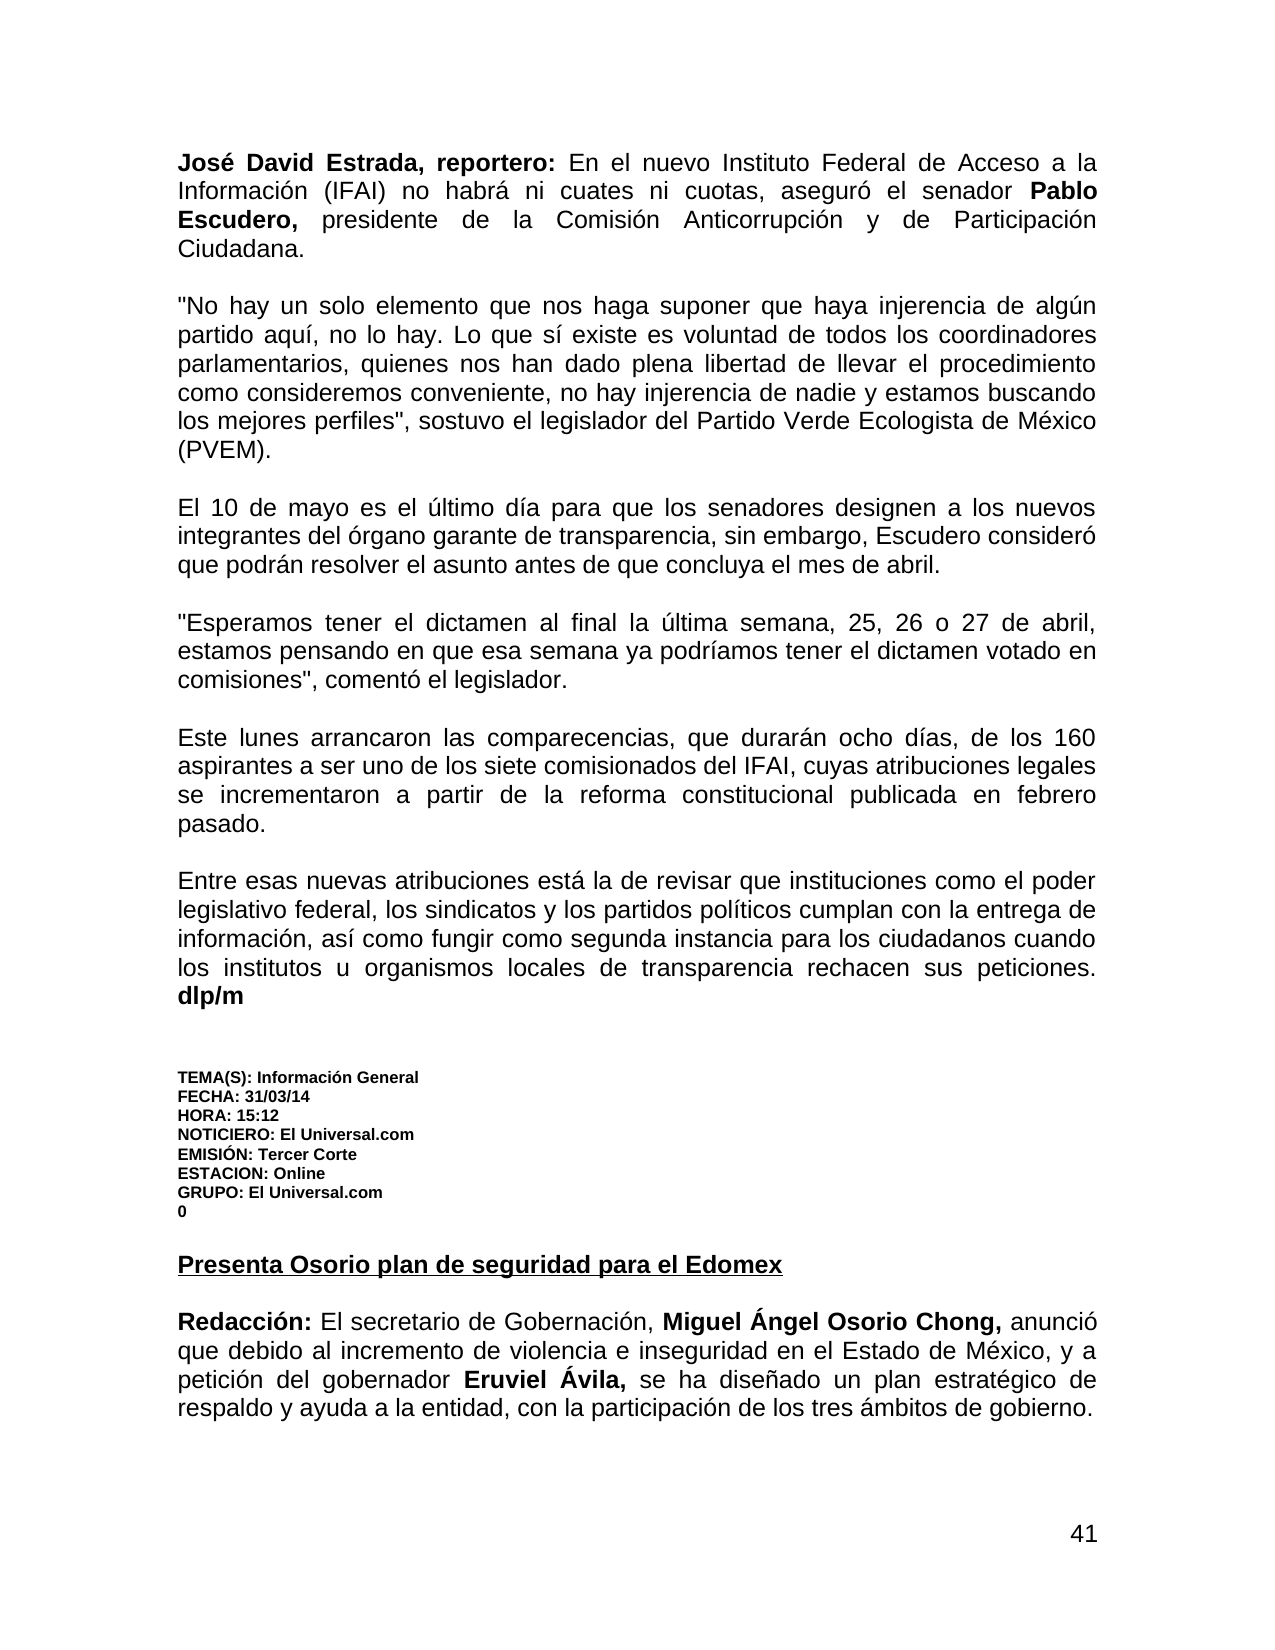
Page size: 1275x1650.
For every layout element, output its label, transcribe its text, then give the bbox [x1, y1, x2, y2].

text Entre esas nuevas atribuciones está la de revisar que instituciones como el poder legislativo federal, los sindicatos y los partidos políticos cumplan con la entrega de información, así como fungir como segunda instancia para los ciudadanos cuando los institutos u organismos locales de transparencia rechacen sus peticiones. dlp/m [177, 866, 1098, 1010]
text El 10 de mayo es el último día para que los senadores designen a los nuevos integrantes del órgano garante de transparencia, sin embargo, Escudero consideró que podrán resolver el asunto antes de que concluya el mes de abril. [177, 493, 1098, 579]
text FECHA: 31/03/14 [177, 1087, 1098, 1106]
text "Esperamos tener el dictamen al final la última semana, 25, 26 o 27 de abril, estamos pensando en que esa semana ya podríamos tener el dictamen votado en comisiones", comentó el legislador. [177, 608, 1098, 694]
text EMISIÓN: Tercer Corte [177, 1144, 1098, 1163]
text 0 [177, 1202, 1098, 1221]
text "No hay un solo elemento que nos haga suponer que haya injerencia de algún partido aquí, no lo hay. Lo que sí existe es voluntad de todos los coordinadores parlamentarios, quienes nos han dado plena libertad de llevar el procedimiento como consideremos conveniente, no hay injerencia de nadie y estamos buscando los mejores perfiles", sostuvo el legislador del Partido Verde Ecologista de México (PVEM). [177, 291, 1098, 464]
text Este lunes arrancaron las comparecencias, que durarán ocho días, de los 160 aspirantes a ser uno de los siete comisionados del IFAI, cuyas atribuciones legales se incrementaron a partir de la reforma constitucional publicada en febrero pasado. [177, 723, 1098, 838]
text TEMA(S): Información General [177, 1068, 1098, 1087]
text ESTACION: Online [177, 1163, 1098, 1183]
text José David Estrada, reportero: En el nuevo Instituto Federal de Acceso a la Información (IFAI) no habrá ni cuates ni cuotas, aseguró el senador Pablo Escudero, presidente de la Comisión Anticorrupción y de Participación Ciudadana. [177, 148, 1098, 263]
text Presenta Osorio plan de seguridad para el Edomex [177, 1250, 1098, 1278]
text NOTICIERO: El Universal.com [177, 1125, 1098, 1144]
text GRUPO: El Universal.com [177, 1183, 1098, 1202]
text Redacción: El secretario de Gobernación, Miguel Ángel Osorio Chong, anunció que debido al incremento de violencia e inseguridad en el Estado de México, y a petición del gobernador Eruviel Ávila, se ha diseñado un plan estratégico de respaldo y ayuda a la entidad, con la participación de los tres ámbitos de gobierno. [177, 1307, 1098, 1422]
text HORA: 15:12 [177, 1106, 1098, 1125]
